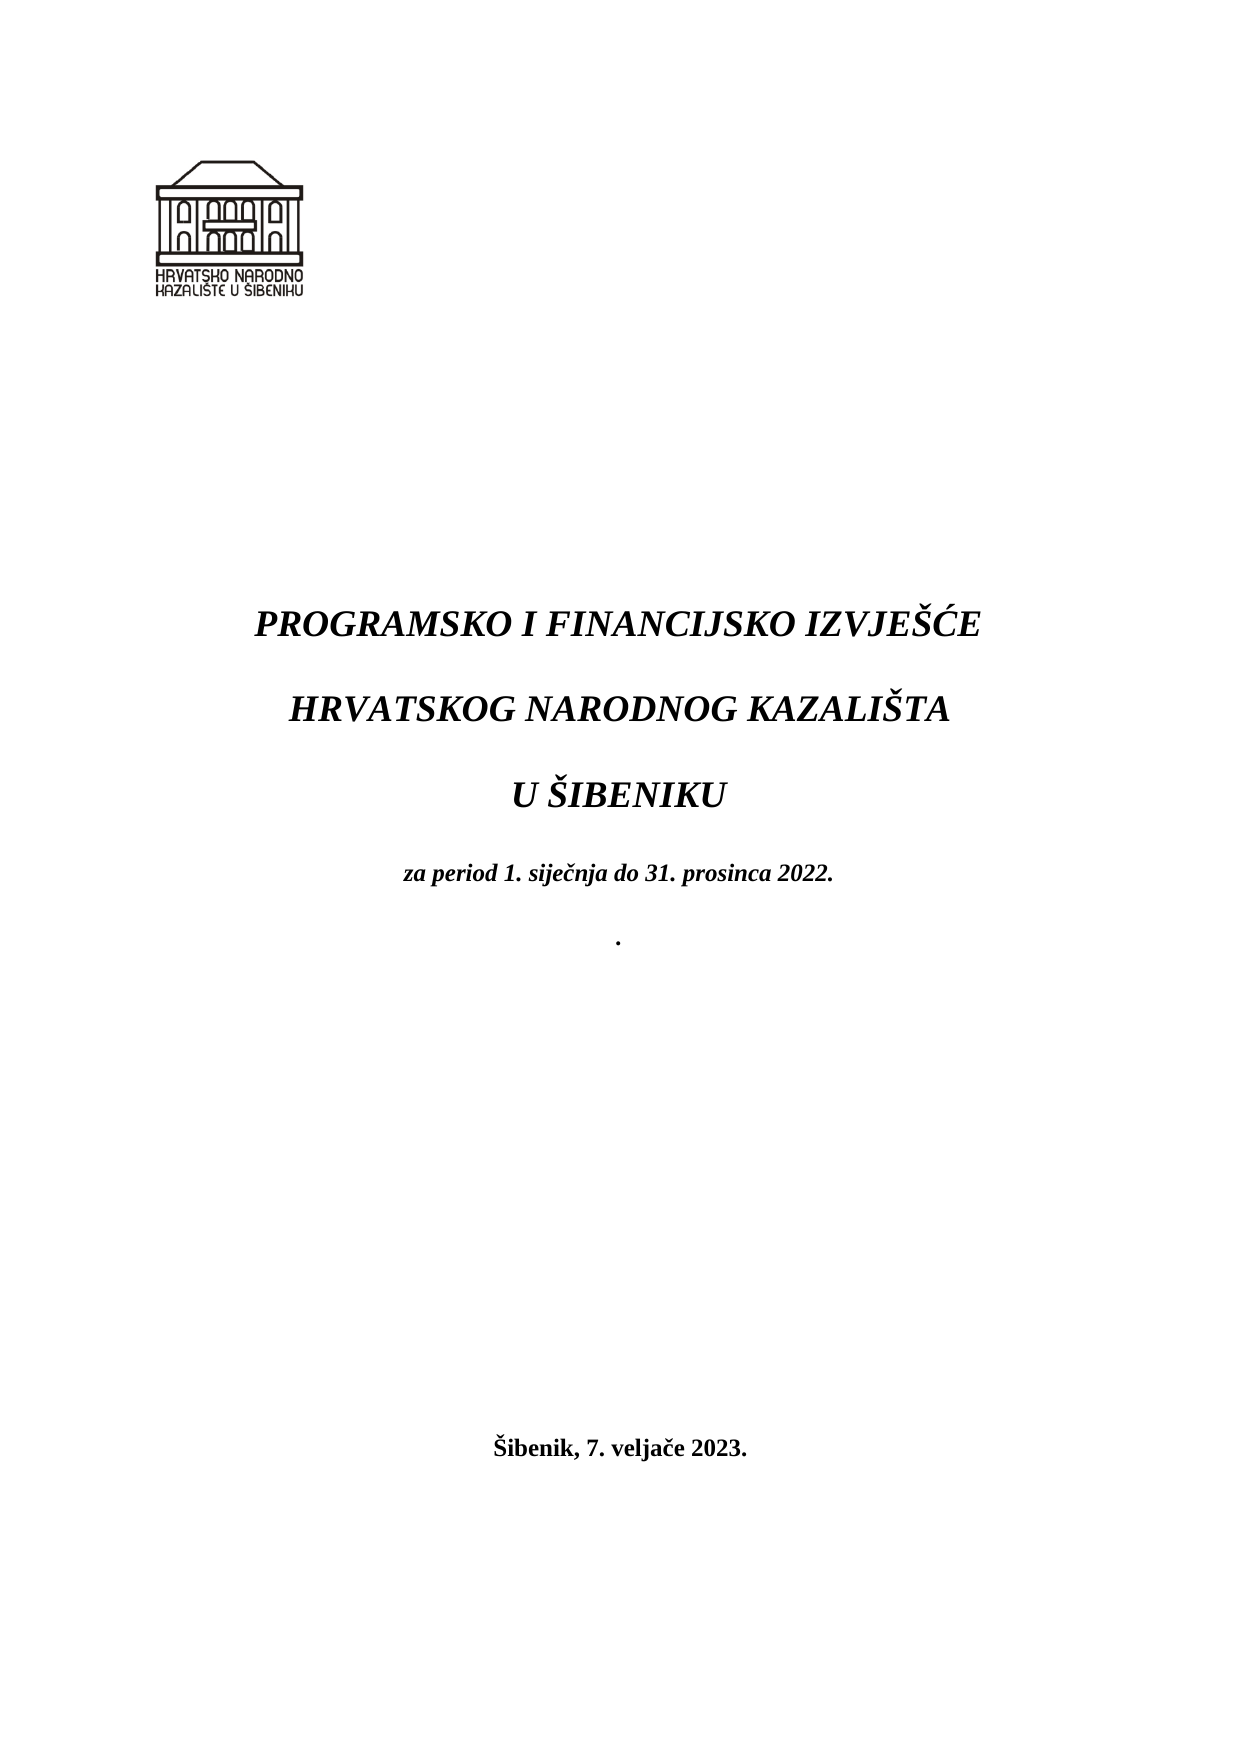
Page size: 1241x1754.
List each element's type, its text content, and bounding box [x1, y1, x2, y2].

text za period 1. siječnja do 31. prosinca 2022. [148, 858, 1093, 887]
text Šibenik, 7. veljače 2023. [148, 1433, 1093, 1462]
text PROGRAMSKO I FINANCIJSKO IZVJEŠĆE [148, 601, 1093, 644]
text U ŠIBENIKU [148, 772, 1093, 815]
picture [147, 147, 311, 311]
text . [148, 922, 1093, 951]
text HRVATSKOG NARODNOG KAZALIŠTA [148, 687, 1093, 730]
